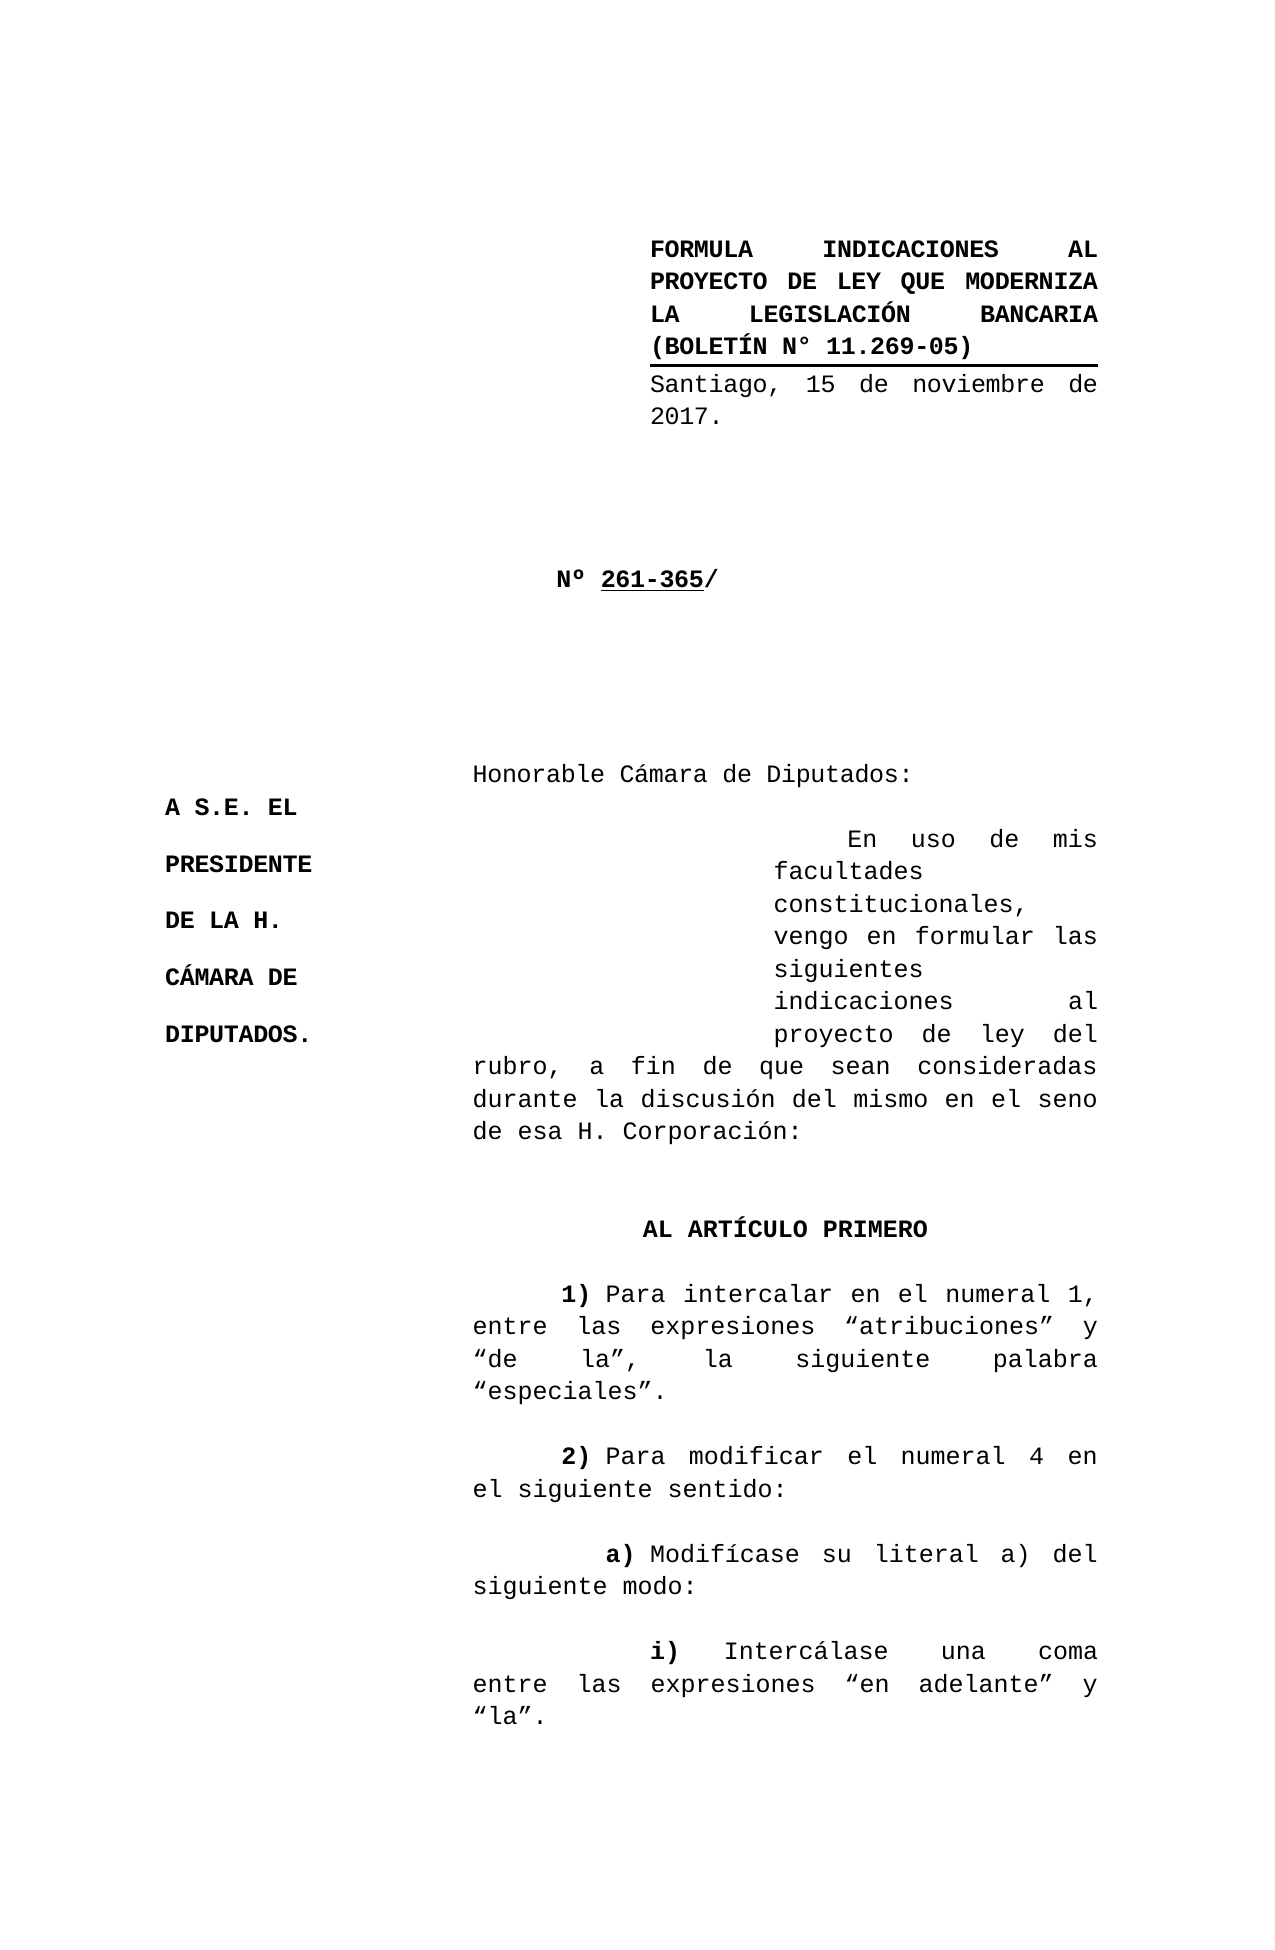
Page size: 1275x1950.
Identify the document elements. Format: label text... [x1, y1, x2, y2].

list Intercálase una coma entre las expresiones “en adelante” y “la”. [472, 1639, 1098, 1732]
text En uso de mis facultades constitucionales, vengo en formular las siguientes indicaciones al proyecto de ley del rubro, a fin de que sean consideradas durante la discusión del mismo en el seno de esa H. Corporación: [472, 826, 1098, 1147]
text Nº 261-365/ [177, 566, 1098, 595]
text A S.E. EL [165, 794, 463, 823]
text AL ARTÍCULO PRIMERO [472, 1216, 1098, 1245]
text FORMULA INDICACIONES AL PROYECTO DE LEY QUE MODERNIZA LA LEGISLACIÓN BANCARIA (BOLETÍN N° 11.269-05) [650, 236, 1098, 364]
list Modifícase su literal a) del siguiente modo: [472, 1541, 1098, 1602]
text DIPUTADOS. [165, 1021, 463, 1049]
text PRESIDENTE [165, 851, 463, 879]
text Santiago, 15 de noviembre de 2017. [650, 371, 1098, 432]
text Honorable Cámara de Diputados: [472, 761, 1098, 790]
list Para intercalar en el numeral 1, entre las expresiones “atribuciones” y “de la”, la siguiente palabra “especiales”. [472, 1281, 1098, 1407]
text DE LA H. [165, 908, 463, 936]
list Para modificar el numeral 4 en el siguiente sentido: [472, 1444, 1098, 1505]
text CÁMARA DE [165, 964, 463, 993]
